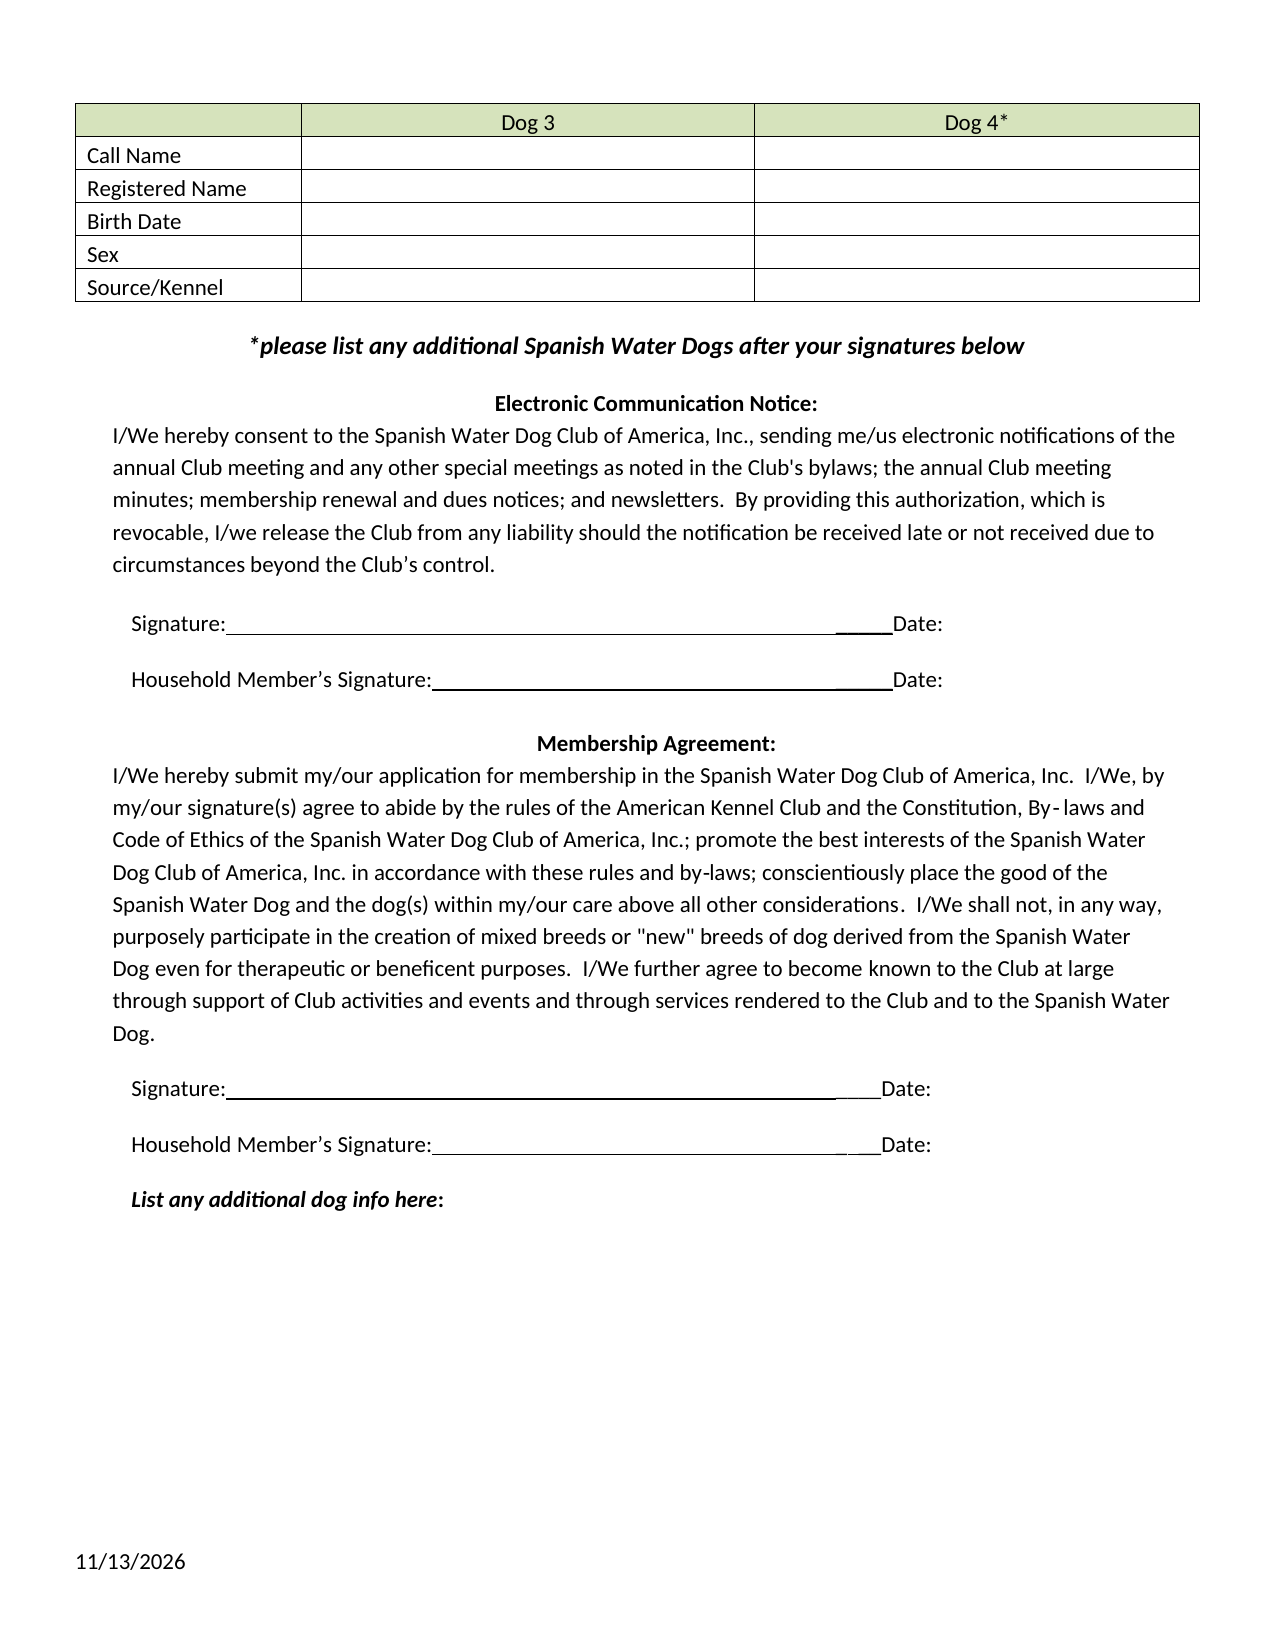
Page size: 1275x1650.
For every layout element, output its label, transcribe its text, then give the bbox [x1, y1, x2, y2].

table_cell [755, 137, 1199, 169]
text Household Member’s Signature: _ __Date: [131, 1130, 1187, 1158]
table_cell [302, 137, 754, 169]
table_cell [302, 170, 754, 202]
table_header Dog 3 [302, 104, 754, 136]
table_header [76, 104, 301, 136]
table_cell Sex [76, 236, 301, 268]
text Household Member’s Signature: _____Date: [131, 665, 1170, 693]
table_cell [755, 269, 1199, 301]
table_cell [302, 236, 754, 268]
text I/We hereby submit my/our application for membership in the Spanish Water Dog Club of America, Inc. I/We, by my/our signature(s) agree to abide by the rules of the American Kennel Club and the Constitution, By‐ laws and Code of Ethics of the Spanish Water Dog Club of America, Inc.; promote the best interests of the Spanish Water Dog Club of America, Inc. in accordance with these rules and by‐laws; conscientiously place the good of the Spanish Water Dog and the dog(s) within my/our care above all other considerations. I/We shall not, in any way, purposely participate in the creation of mixed breeds or "new" breeds of dog derived from the Spanish Water Dog even for therapeutic or beneficent purposes. I/We further agree to become known to the Club at large through support of Club activities and events and through services rendered to the Club and to the Spanish Water Dog. [112, 761, 1176, 1047]
table_cell Source/Kennel [76, 269, 301, 301]
text Signature: _____Date: [131, 609, 1170, 638]
text *please list any additional Spanish Water Dogs after your signatures below [75, 330, 1200, 361]
table_cell [302, 203, 754, 235]
table_cell [755, 236, 1199, 268]
text List any additional dog info here: [131, 1185, 1187, 1213]
table_cell Birth Date [76, 203, 301, 235]
table_cell [302, 269, 754, 301]
table_header Dog 4* [755, 104, 1199, 136]
table_cell Call Name [76, 137, 301, 169]
subtitle Membership Agreement: [112, 729, 1200, 757]
text I/We hereby consent to the Spanish Water Dog Club of America, Inc., sending me/us electronic notifications of the annual Club meeting and any other special meetings as noted in the Club's bylaws; the annual Club meeting minutes; membership renewal and dues notices; and newsletters. By providing this authorization, which is revocable, I/we release the Club from any liability should the notification be received late or not received due to circumstances beyond the Club’s control. [112, 421, 1191, 578]
table_cell Registered Name [76, 170, 301, 202]
text Signature: ____Date: [131, 1074, 1187, 1102]
subtitle Electronic Communication Notice: [112, 389, 1200, 417]
table_cell [755, 170, 1199, 202]
table_cell [755, 203, 1199, 235]
